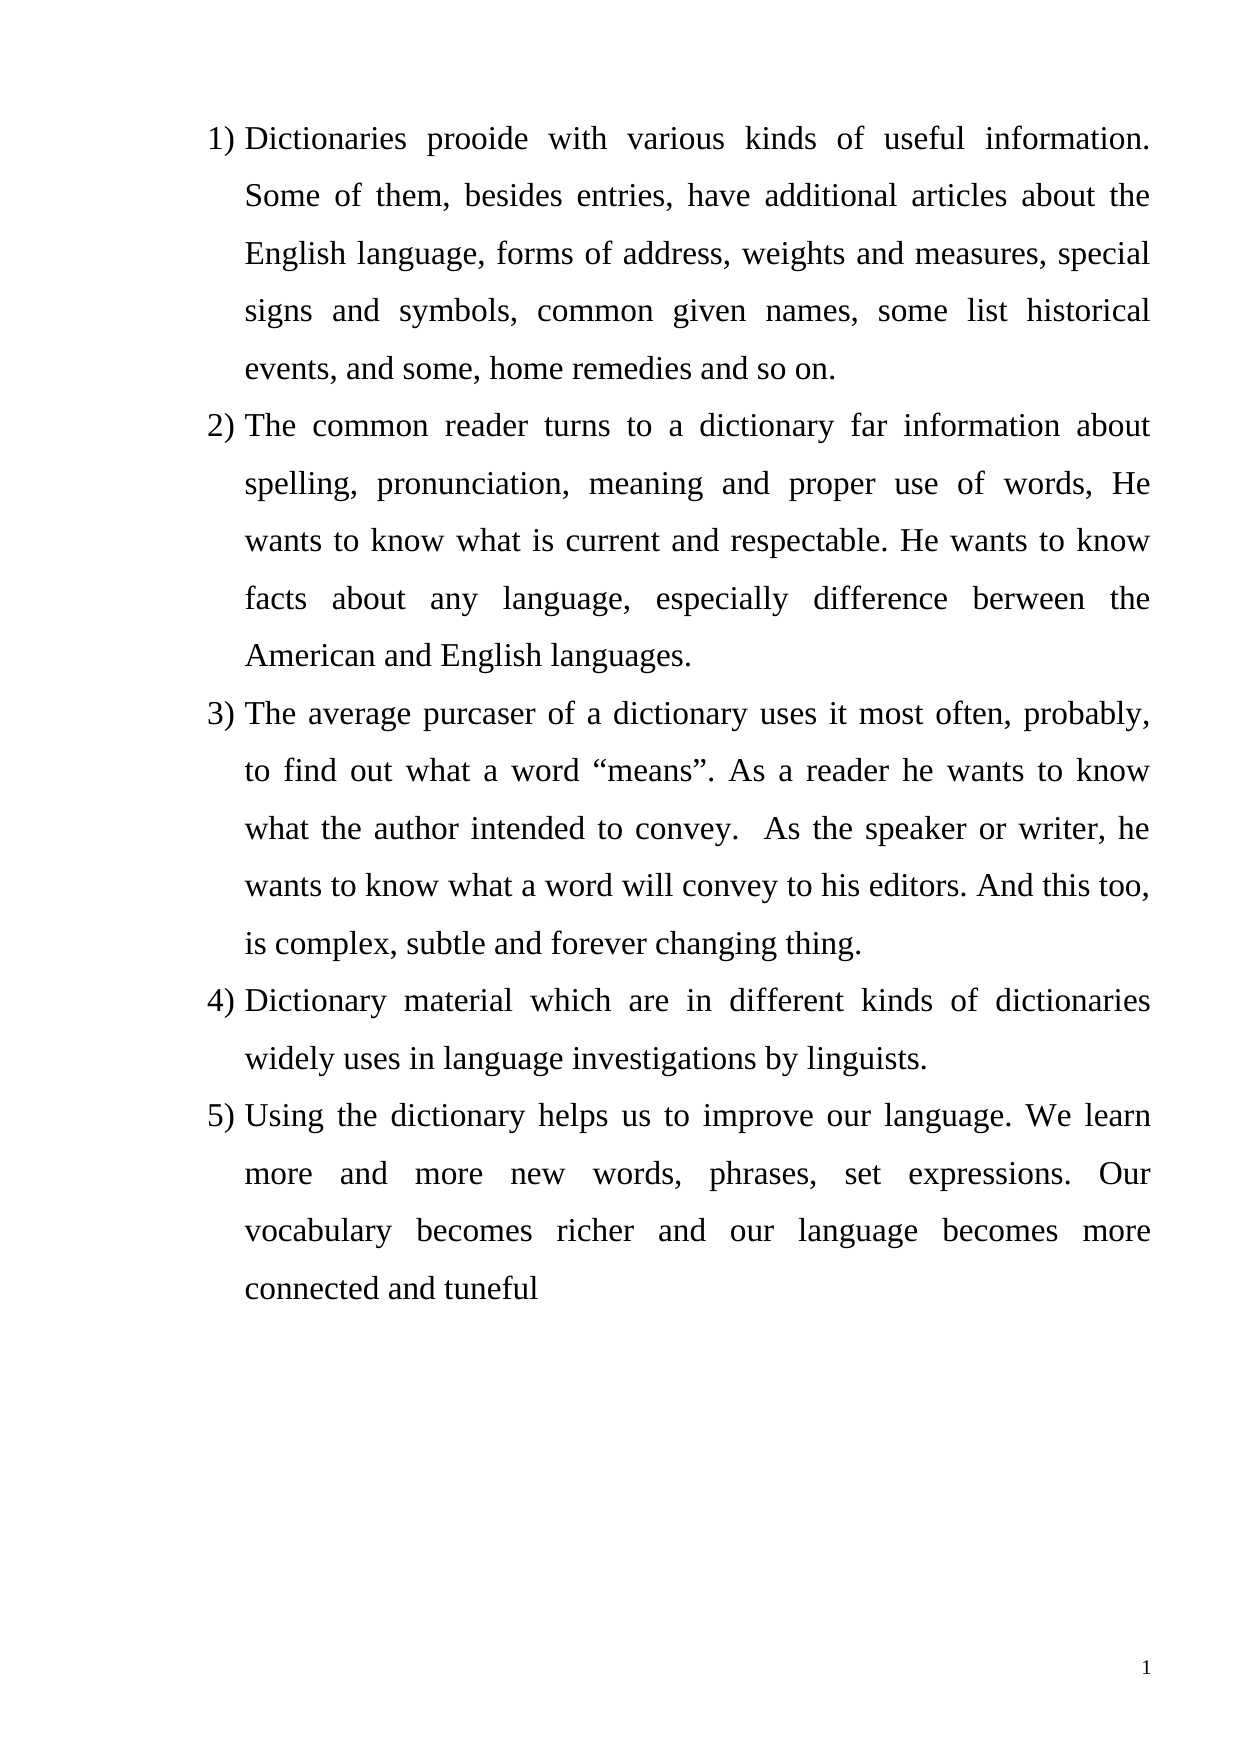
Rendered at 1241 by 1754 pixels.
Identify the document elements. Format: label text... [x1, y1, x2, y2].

list The average purcaser of a dictionary uses it most often, probably, to find out what a word “means”. As a reader he wants to know what the author intended to convey. As the speaker or writer, he wants to know what a word will convey to his editors. And this too, is complex, subtle and forever changing thing. [207, 693, 1152, 961]
list Dictionaries prooide with various kinds of useful information. Some of them, besides entries, have additional articles about the English language, forms of address, weights and measures, special signs and symbols, common given names, some list historical events, and some, home remedies and so on. [207, 118, 1152, 386]
list The common reader turns to a dictionary far information about spelling, pronunciation, meaning and proper use of words, He wants to know what is current and respectable. He wants to know facts about any language, especially difference berween the American and English languages. [207, 406, 1152, 674]
list Using the dictionary helps us to improve our language. We learn more and more new words, phrases, set expressions. Our vocabulary becomes richer and our language becomes more connected and tuneful [207, 1096, 1152, 1306]
list Dictionary material which are in different kinds of dictionaries widely uses in language investigations by linguists. [207, 981, 1152, 1076]
